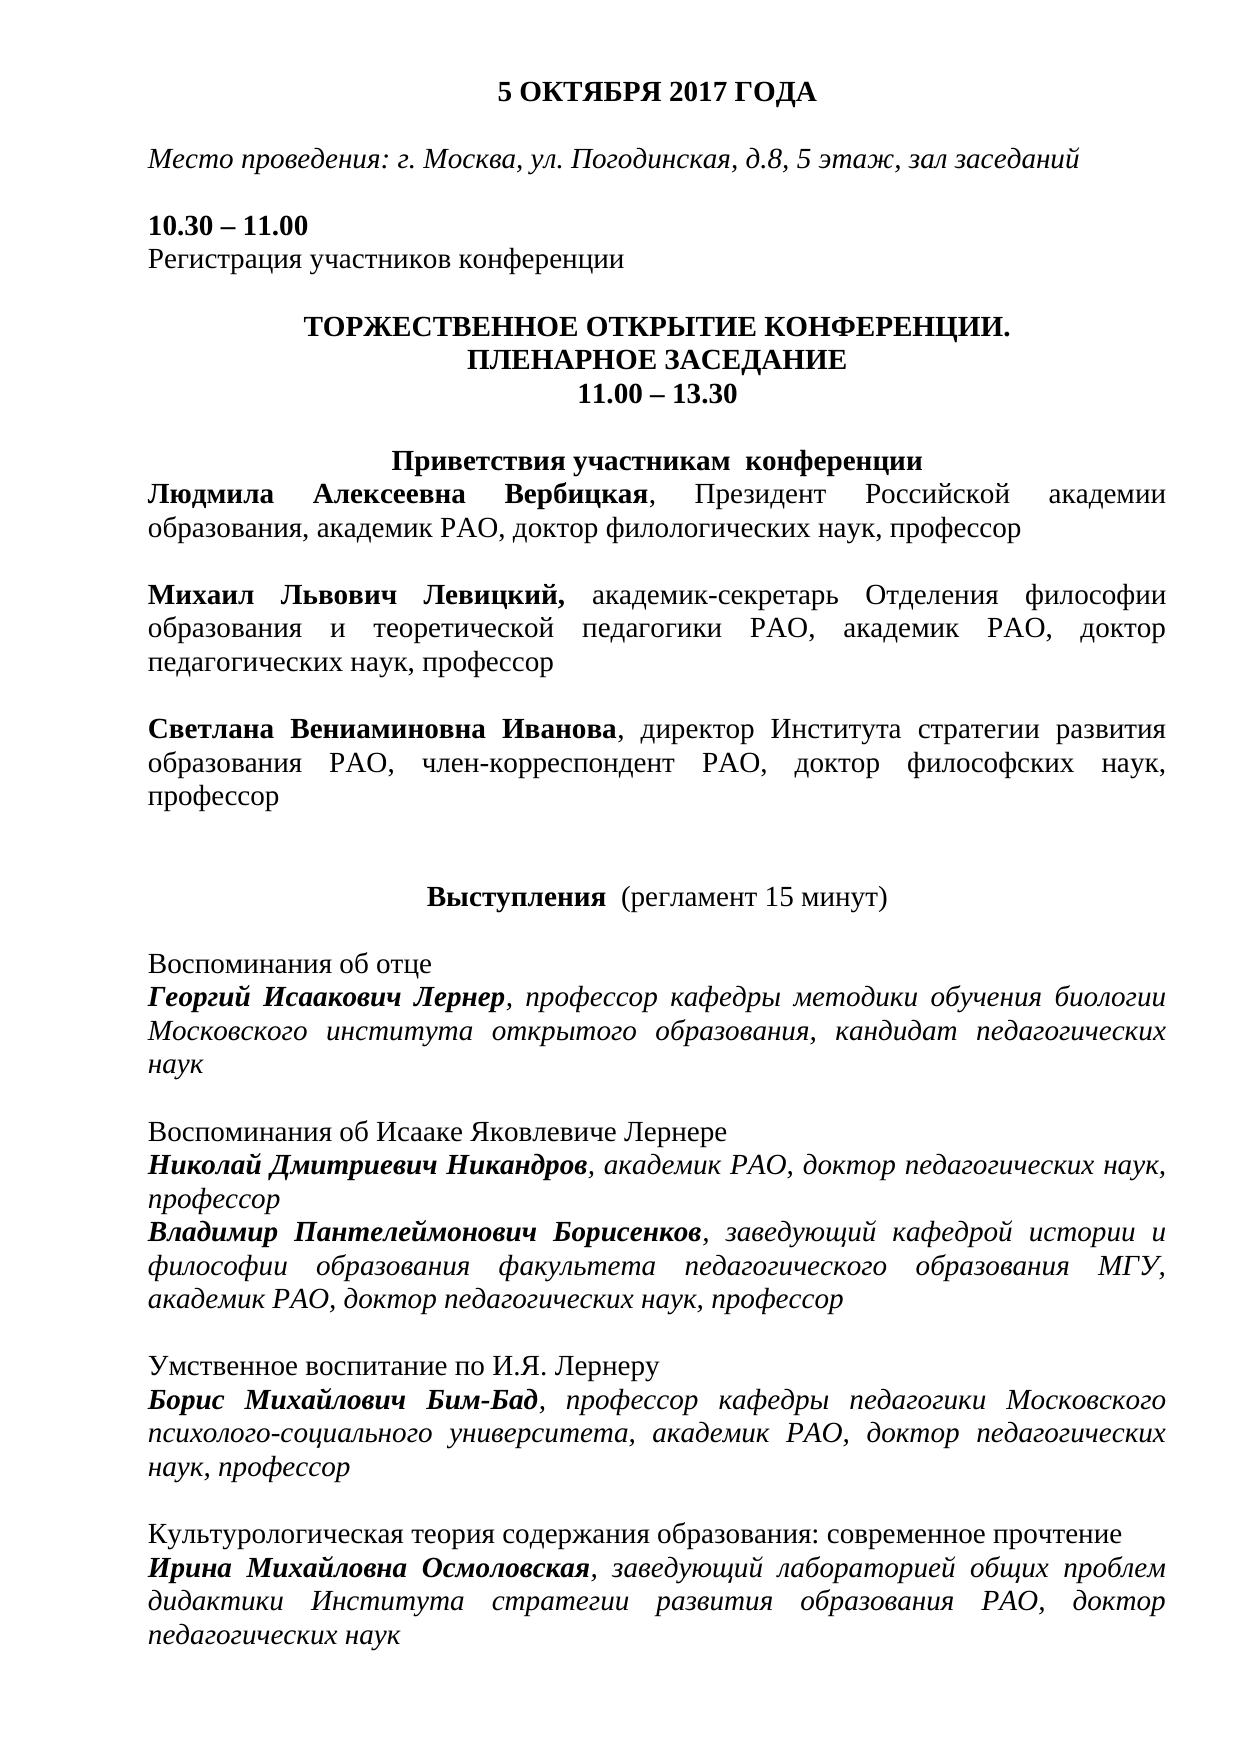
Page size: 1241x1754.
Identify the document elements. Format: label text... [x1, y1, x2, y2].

text Выступления (регламент 15 минут) [148, 879, 1167, 912]
text 5 ОКТЯБРЯ 2017 ГОДА [148, 74, 1167, 107]
text Воспоминания об отце [148, 946, 1167, 979]
text Борис Михайлович Бим-Бад, профессор кафедры педагогики Московского психолого-социального университета, академик РАО, доктор педагогических наук, профессор [148, 1382, 1167, 1483]
text Место проведения: г. Москва, ул. Погодинская, д.8, 5 этаж, зал заседаний [148, 141, 1167, 174]
text Светлана Вениаминовна Иванова, директор Института стратегии развития образования РАО, член-корреспондент РАО, доктор философских наук, профессор [148, 711, 1167, 812]
text Регистрация участников конференции [148, 242, 1167, 275]
text 10.30 – 11.00 [148, 208, 1167, 242]
text Культурологическая теория содержания образования: современное прочтение [148, 1516, 1167, 1550]
text Воспоминания об Исааке Яковлевиче Лернере [148, 1114, 1167, 1147]
text Владимир Пантелеймонович Борисенков, заведующий кафедрой истории и философии образования факультета педагогического образования МГУ, академик РАО, доктор педагогических наук, профессор [148, 1214, 1167, 1315]
text Георгий Исаакович Лернер, профессор кафедры методики обучения биологии Московского института открытого образования, кандидат педагогических наук [148, 979, 1167, 1080]
text ТОРЖЕСТВЕННОЕ ОТКРЫТИЕ КОНФЕРЕНЦИИ. [148, 309, 1167, 342]
text ПЛЕНАРНОЕ ЗАСЕДАНИЕ [148, 342, 1167, 376]
text Николай Дмитриевич Никандров, академик РАО, доктор педагогических наук, профессор [148, 1147, 1167, 1214]
text Михаил Львович Левицкий, академик-секретарь Отделения философии образования и теоретической педагогики РАО, академик РАО, доктор педагогических наук, профессор [148, 577, 1167, 678]
text Ирина Михайловна Осмоловская, заведующий лабораторией общих проблем дидактики Института стратегии развития образования РАО, доктор педагогических наук [148, 1550, 1167, 1650]
text Людмила Алексеевна Вербицкая, Президент Российской академии образования, академик РАО, доктор филологических наук, профессор [148, 476, 1167, 543]
text Приветствия участникам конференции [148, 443, 1167, 476]
text Умственное воспитание по И.Я. Лернеру [148, 1348, 1167, 1382]
text 11.00 – 13.30 [148, 376, 1167, 409]
